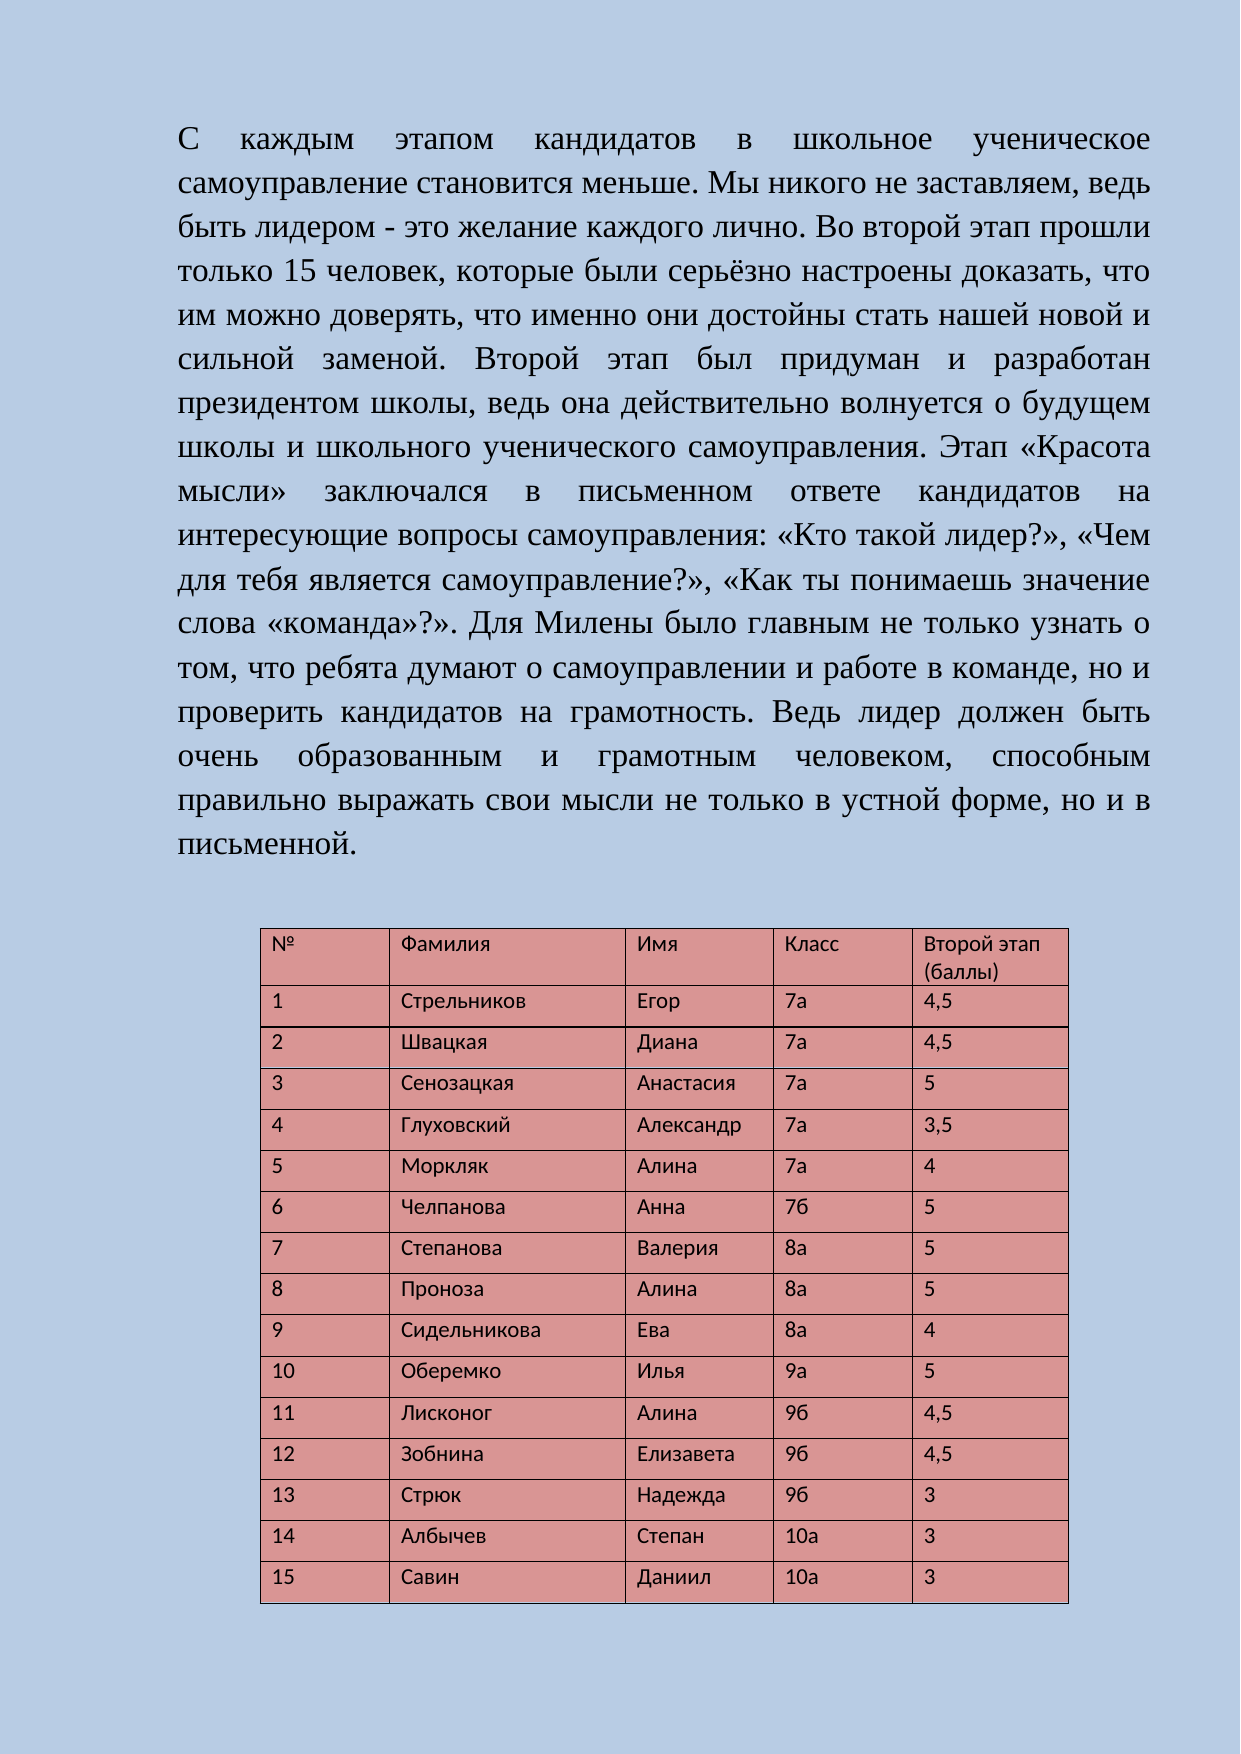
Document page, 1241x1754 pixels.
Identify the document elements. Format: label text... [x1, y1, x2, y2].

table_cell Албычев [390, 1521, 625, 1561]
table_cell 9 [261, 1315, 389, 1356]
table_cell Моркляк [390, 1151, 625, 1191]
table_cell 8а [774, 1274, 912, 1314]
table_cell 10а [774, 1562, 912, 1602]
table_cell 10 [261, 1357, 389, 1397]
table_cell Савин [390, 1562, 625, 1602]
table_cell 7 [261, 1233, 389, 1273]
table_cell Алина [626, 1398, 773, 1438]
table_cell Швацкая [390, 1028, 625, 1067]
table_cell 5 [261, 1151, 389, 1191]
table_cell Илья [626, 1357, 773, 1397]
table_header № [261, 929, 389, 985]
table_cell Алина [626, 1151, 773, 1191]
table_cell Анастасия [626, 1069, 773, 1109]
table_cell 7б [774, 1192, 912, 1232]
table_cell 4,5 [913, 1439, 1068, 1479]
table_cell 6 [261, 1192, 389, 1232]
table_cell 4,5 [913, 1398, 1068, 1438]
table_cell 10а [774, 1521, 912, 1561]
table_cell Зобнина [390, 1439, 625, 1479]
table_cell 11 [261, 1398, 389, 1438]
table_cell 1 [261, 986, 389, 1026]
table_cell 4,5 [913, 986, 1068, 1026]
table_cell Проноза [390, 1274, 625, 1314]
table_cell Диана [626, 1028, 773, 1067]
table_cell 4 [913, 1151, 1068, 1191]
table_cell 8 [261, 1274, 389, 1314]
table_cell Алина [626, 1274, 773, 1314]
table_cell 15 [261, 1562, 389, 1602]
table_cell 4 [261, 1110, 389, 1150]
table_cell 13 [261, 1480, 389, 1520]
table_cell 3 [913, 1521, 1068, 1561]
table_header Фамилия [390, 929, 625, 985]
table_cell 9б [774, 1480, 912, 1520]
table_header Второй этап (баллы) [913, 929, 1068, 985]
table_cell 3 [913, 1480, 1068, 1520]
table_cell 4 [913, 1315, 1068, 1356]
table_cell Челпанова [390, 1192, 625, 1232]
table_cell 5 [913, 1357, 1068, 1397]
table_cell Даниил [626, 1562, 773, 1602]
table_cell 12 [261, 1439, 389, 1479]
table_cell 9б [774, 1439, 912, 1479]
table_cell Александр [626, 1110, 773, 1150]
table_cell 4,5 [913, 1028, 1068, 1067]
table_cell Анна [626, 1192, 773, 1232]
table_cell 2 [261, 1028, 389, 1067]
table_cell 8а [774, 1315, 912, 1356]
table_cell Оберемко [390, 1357, 625, 1397]
table_cell Стрельников [390, 986, 625, 1026]
table_cell Валерия [626, 1233, 773, 1273]
table_cell Степан [626, 1521, 773, 1561]
table_cell 8а [774, 1233, 912, 1273]
table_cell Стрюк [390, 1480, 625, 1520]
table_cell Елизавета [626, 1439, 773, 1479]
table_cell Надежда [626, 1480, 773, 1520]
table_cell 7а [774, 1028, 912, 1067]
table_cell Сенозацкая [390, 1069, 625, 1109]
table_cell 5 [913, 1192, 1068, 1232]
table_header Класс [774, 929, 912, 985]
table_cell 5 [913, 1274, 1068, 1314]
table_cell 3 [261, 1069, 389, 1109]
table_cell 7а [774, 1069, 912, 1109]
table_cell 3 [913, 1562, 1068, 1602]
table_cell Ева [626, 1315, 773, 1356]
table_cell Сидельникова [390, 1315, 625, 1356]
table_cell 7а [774, 1110, 912, 1150]
table_cell 9а [774, 1357, 912, 1397]
table_cell 5 [913, 1233, 1068, 1273]
table_cell Степанова [390, 1233, 625, 1273]
table_cell 3,5 [913, 1110, 1068, 1150]
table_cell 5 [913, 1069, 1068, 1109]
table_cell 7а [774, 986, 912, 1026]
table_cell 7а [774, 1151, 912, 1191]
text С каждым этапом кандидатов в школьное ученическое самоуправление становится меньше. Мы никого не заставляем, ведь быть лидером - это желание каждого лично. Во второй этап прошли только 15 человек, которые были серьёзно настроены доказать, что им можно доверять, что именно они достойны стать нашей новой и сильной заменой. Второй этап был придуман и разработан президентом школы, ведь она действительно волнуется о будущем школы и школьного ученического самоуправления. Этап «Красота мысли» заключался в письменном ответе кандидатов на интересующие вопросы самоуправления: «Кто такой лидер?», «Чем для тебя является самоуправление?», «Как ты понимаешь значение слова «команда»?». Для Милены было главным не только узнать о том, что ребята думают о самоуправлении и работе в команде, но и проверить кандидатов на грамотность. Ведь лидер должен быть очень образованным и грамотным человеком, способным правильно выражать свои мысли не только в устной форме, но и в письменной. [177, 118, 1152, 861]
table_cell 9б [774, 1398, 912, 1438]
table_cell Лисконог [390, 1398, 625, 1438]
table_cell Егор [626, 986, 773, 1026]
table_cell 14 [261, 1521, 389, 1561]
table_cell Глуховский [390, 1110, 625, 1150]
table_header Имя [626, 929, 773, 985]
